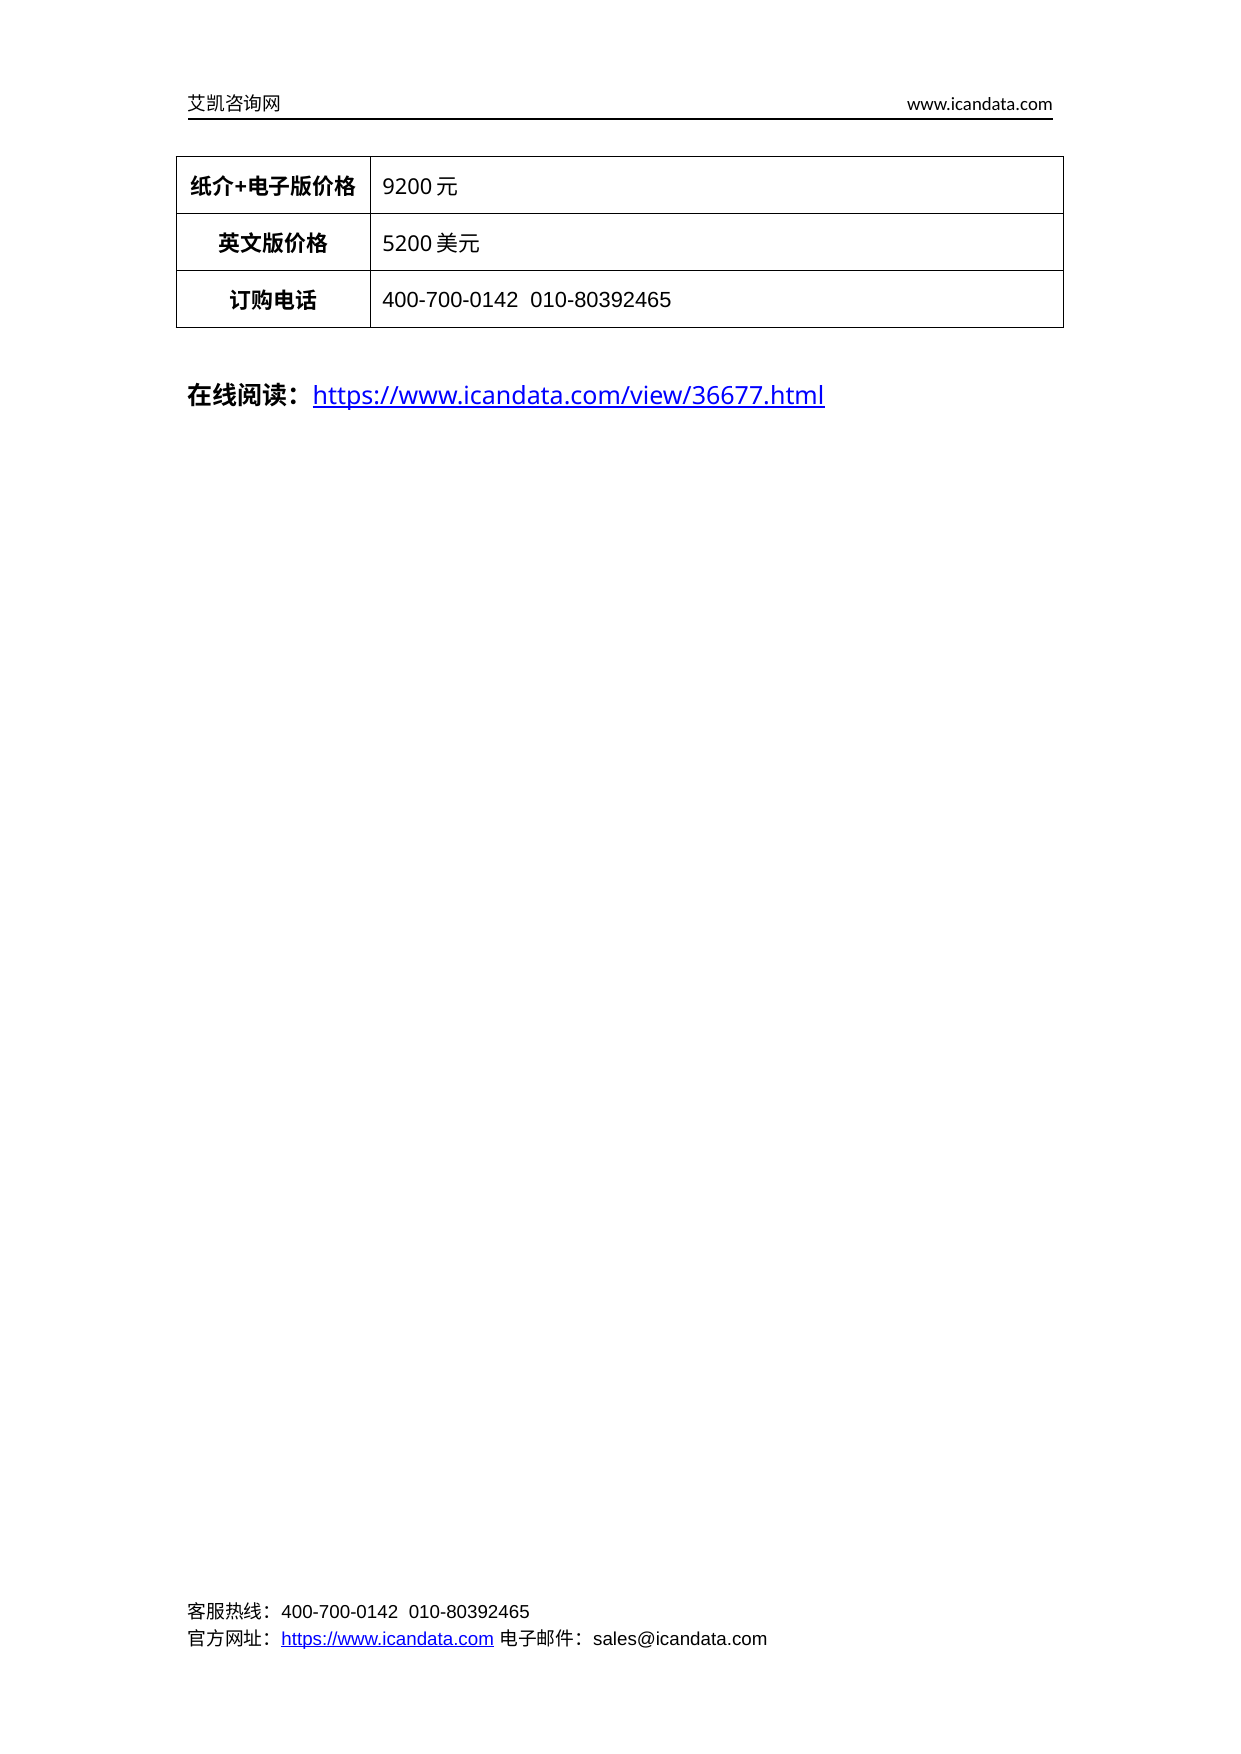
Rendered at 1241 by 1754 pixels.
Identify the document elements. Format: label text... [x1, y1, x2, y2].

table_cell 9200元 [371, 157, 1063, 213]
text 在线阅读：https://www.icandata.com/view/36677.html [187, 361, 1053, 426]
table_cell 订购电话 [177, 271, 370, 327]
table_cell 5200美元 [371, 214, 1063, 270]
table_cell 400-700-0142 010-80392465 [371, 271, 1063, 327]
table_cell 英文版价格 [177, 214, 370, 270]
table_cell 纸介+电子版价格 [177, 157, 370, 213]
